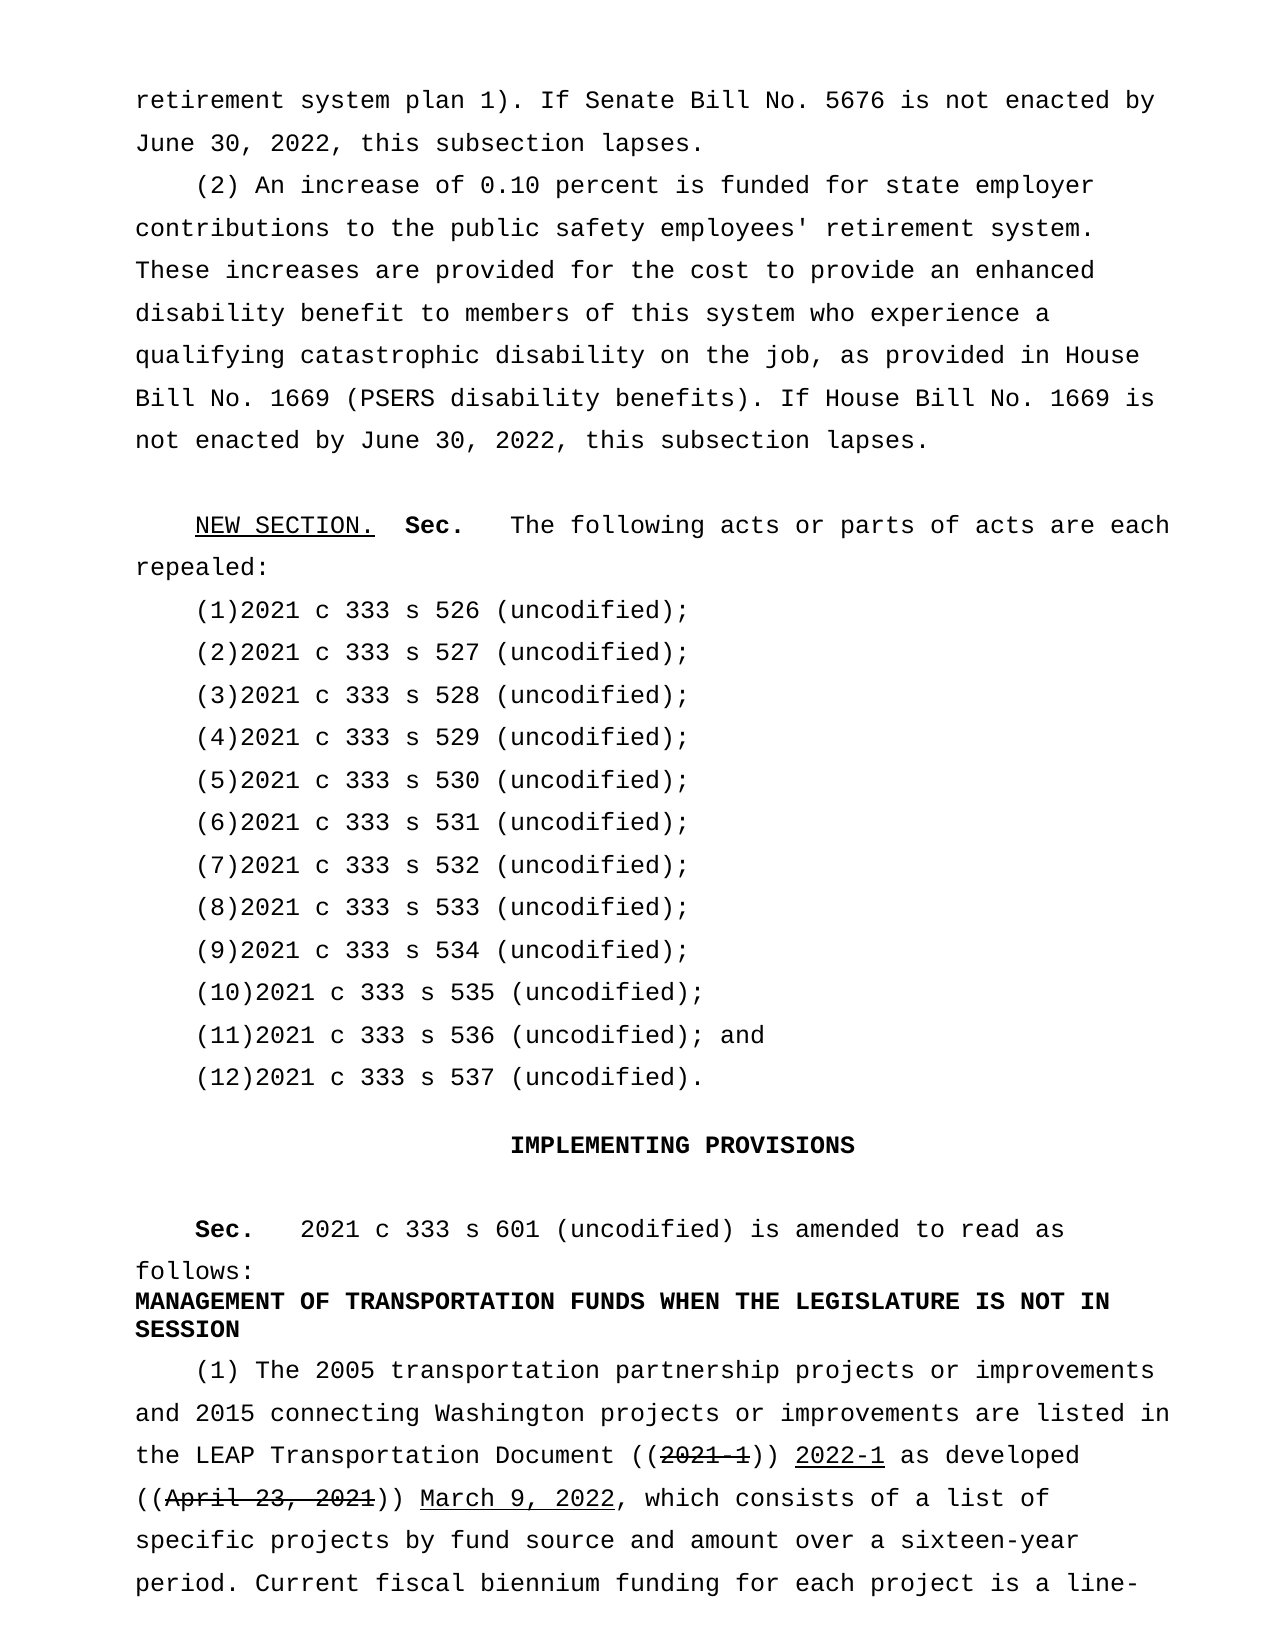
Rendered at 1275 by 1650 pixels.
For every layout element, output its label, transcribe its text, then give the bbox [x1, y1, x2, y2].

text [135, 75, 1170, 160]
text (10)2021 c 333 s 535 (uncodified); [135, 967, 1170, 1009]
text (12)2021 c 333 s 537 (uncodified). [135, 1052, 1170, 1094]
text (11)2021 c 333 s 536 (uncodified); and [135, 1009, 1170, 1052]
text (7)2021 c 333 s 532 (uncodified); [135, 839, 1170, 882]
text (3)2021 c 333 s 528 (uncodified); [135, 669, 1170, 712]
text (9)2021 c 333 s 534 (uncodified); [135, 924, 1170, 967]
text (8)2021 c 333 s 533 (uncodified); [135, 882, 1170, 924]
text NEW SECTION. Sec. The following acts or parts of acts are each repealed: [135, 499, 1170, 584]
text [135, 1345, 1170, 1600]
text (2)2021 c 333 s 527 (uncodified); [135, 627, 1170, 669]
text IMPLEMENTING PROVISIONS [135, 1119, 1170, 1162]
text (6)2021 c 333 s 531 (uncodified); [135, 797, 1170, 839]
text MANAGEMENT OF TRANSPORTATION FUNDS WHEN THE LEGISLATURE IS NOT IN SESSION [135, 1288, 1170, 1345]
text (5)2021 c 333 s 530 (uncodified); [135, 754, 1170, 797]
text (4)2021 c 333 s 529 (uncodified); [135, 712, 1170, 754]
text (1)2021 c 333 s 526 (uncodified); [135, 584, 1170, 627]
text (2) An increase of 0.10 percent is funded for state employer contributions to the public safety employees' retirement system. These increases are provided for the cost to provide an enhanced disability benefit to members of this system who experience a qualifying catastrophic disability on the job, as provided in House Bill No. 1669 (PSERS disability benefits). If House Bill No. 1669 is not enacted by June 30, 2022, this subsection lapses. [135, 160, 1170, 457]
text Sec. 2021 c 333 s 601 (uncodified) is amended to read as follows: [135, 1203, 1170, 1288]
